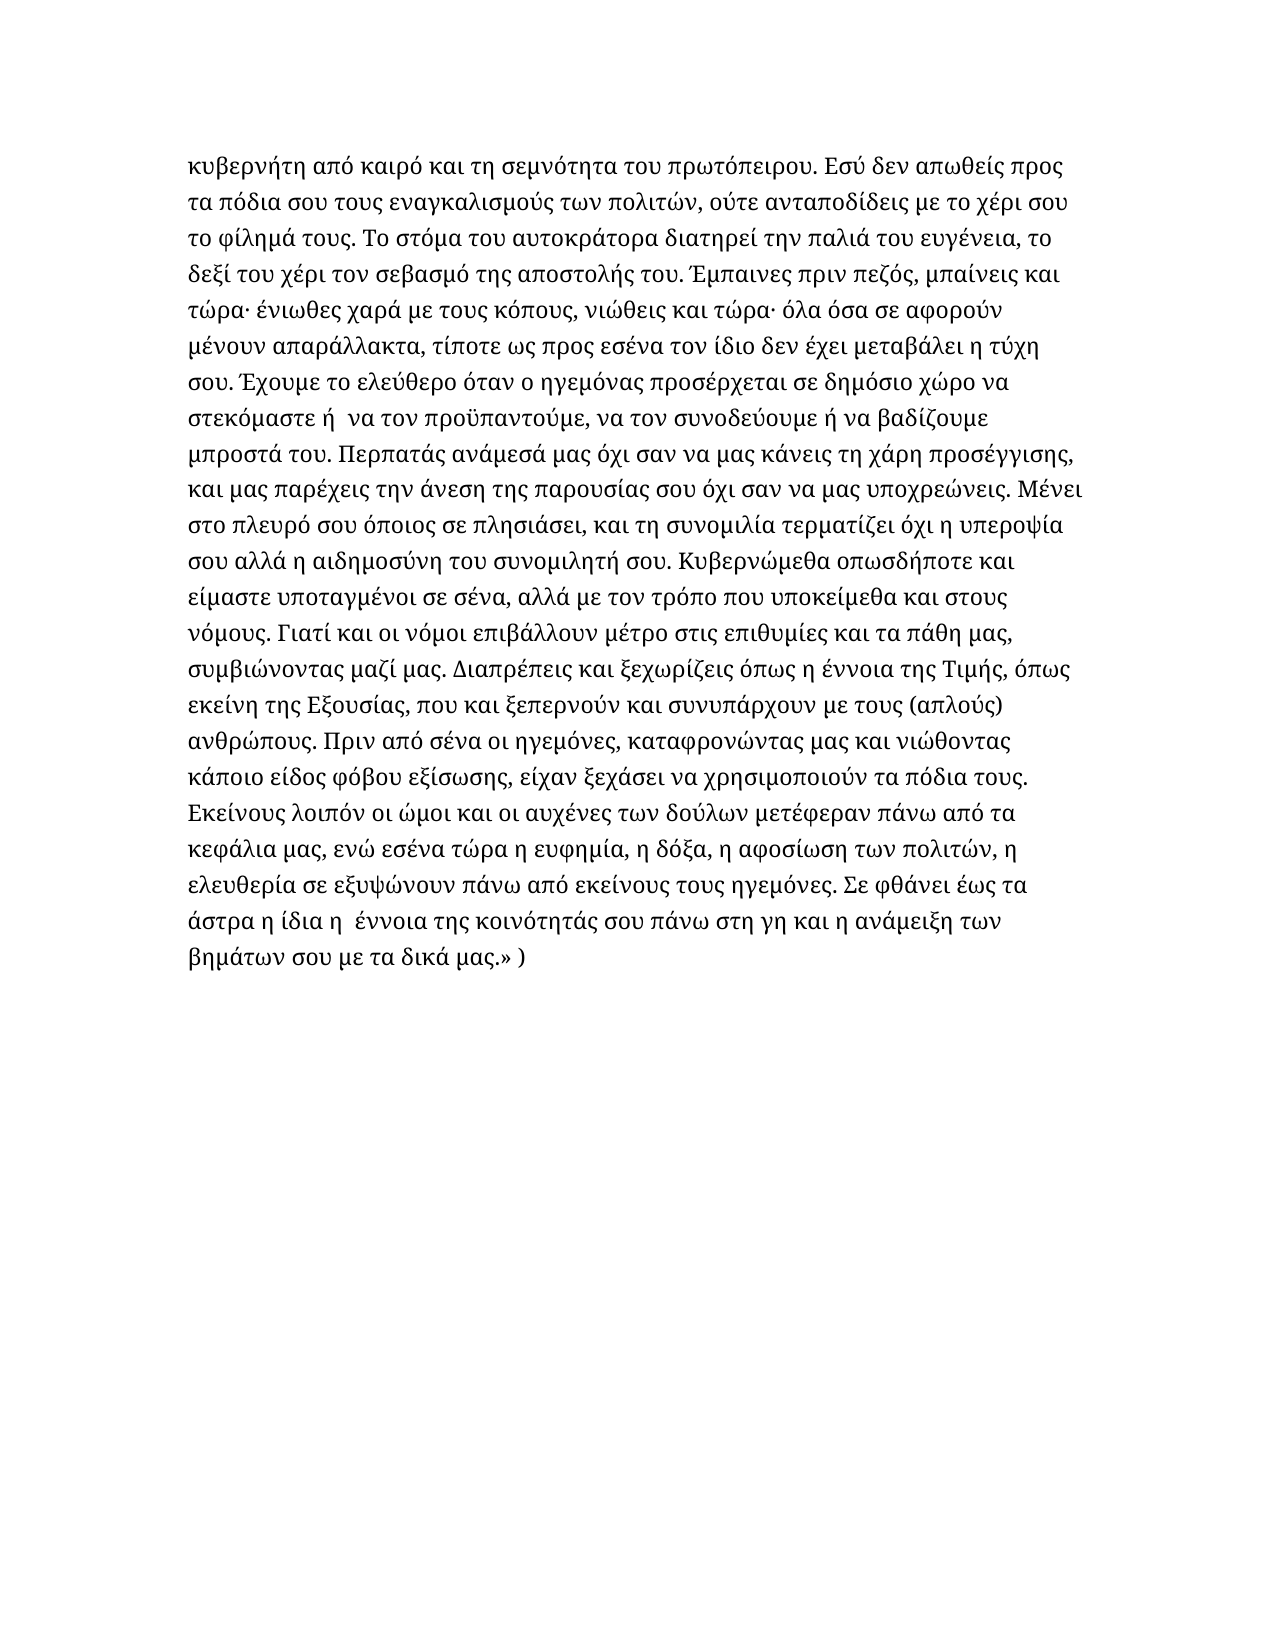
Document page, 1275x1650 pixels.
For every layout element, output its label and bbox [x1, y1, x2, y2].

text [187, 150, 1087, 972]
